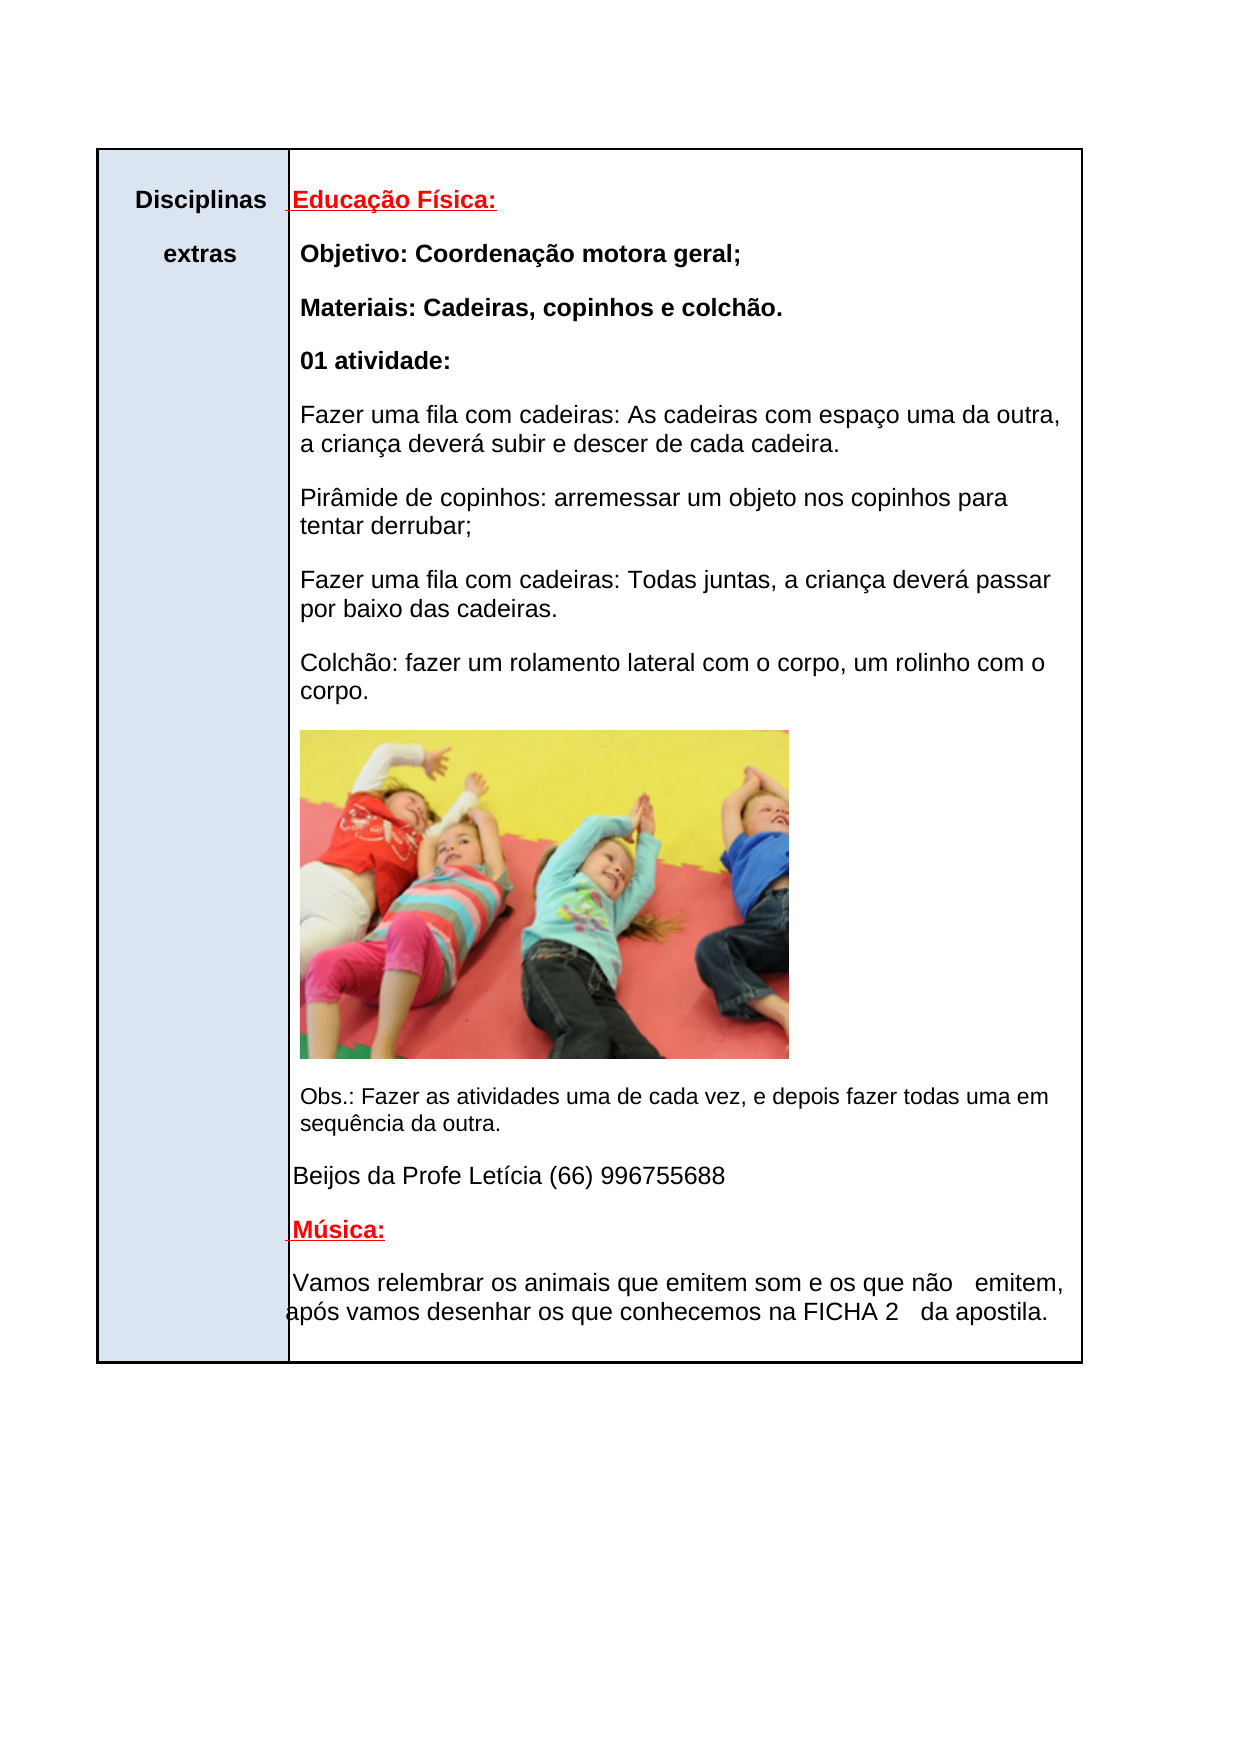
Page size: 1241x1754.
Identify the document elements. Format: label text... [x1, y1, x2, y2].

picture [299, 730, 789, 1059]
table_cell Disciplinas extras [99, 150, 288, 1361]
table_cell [290, 150, 1081, 1361]
